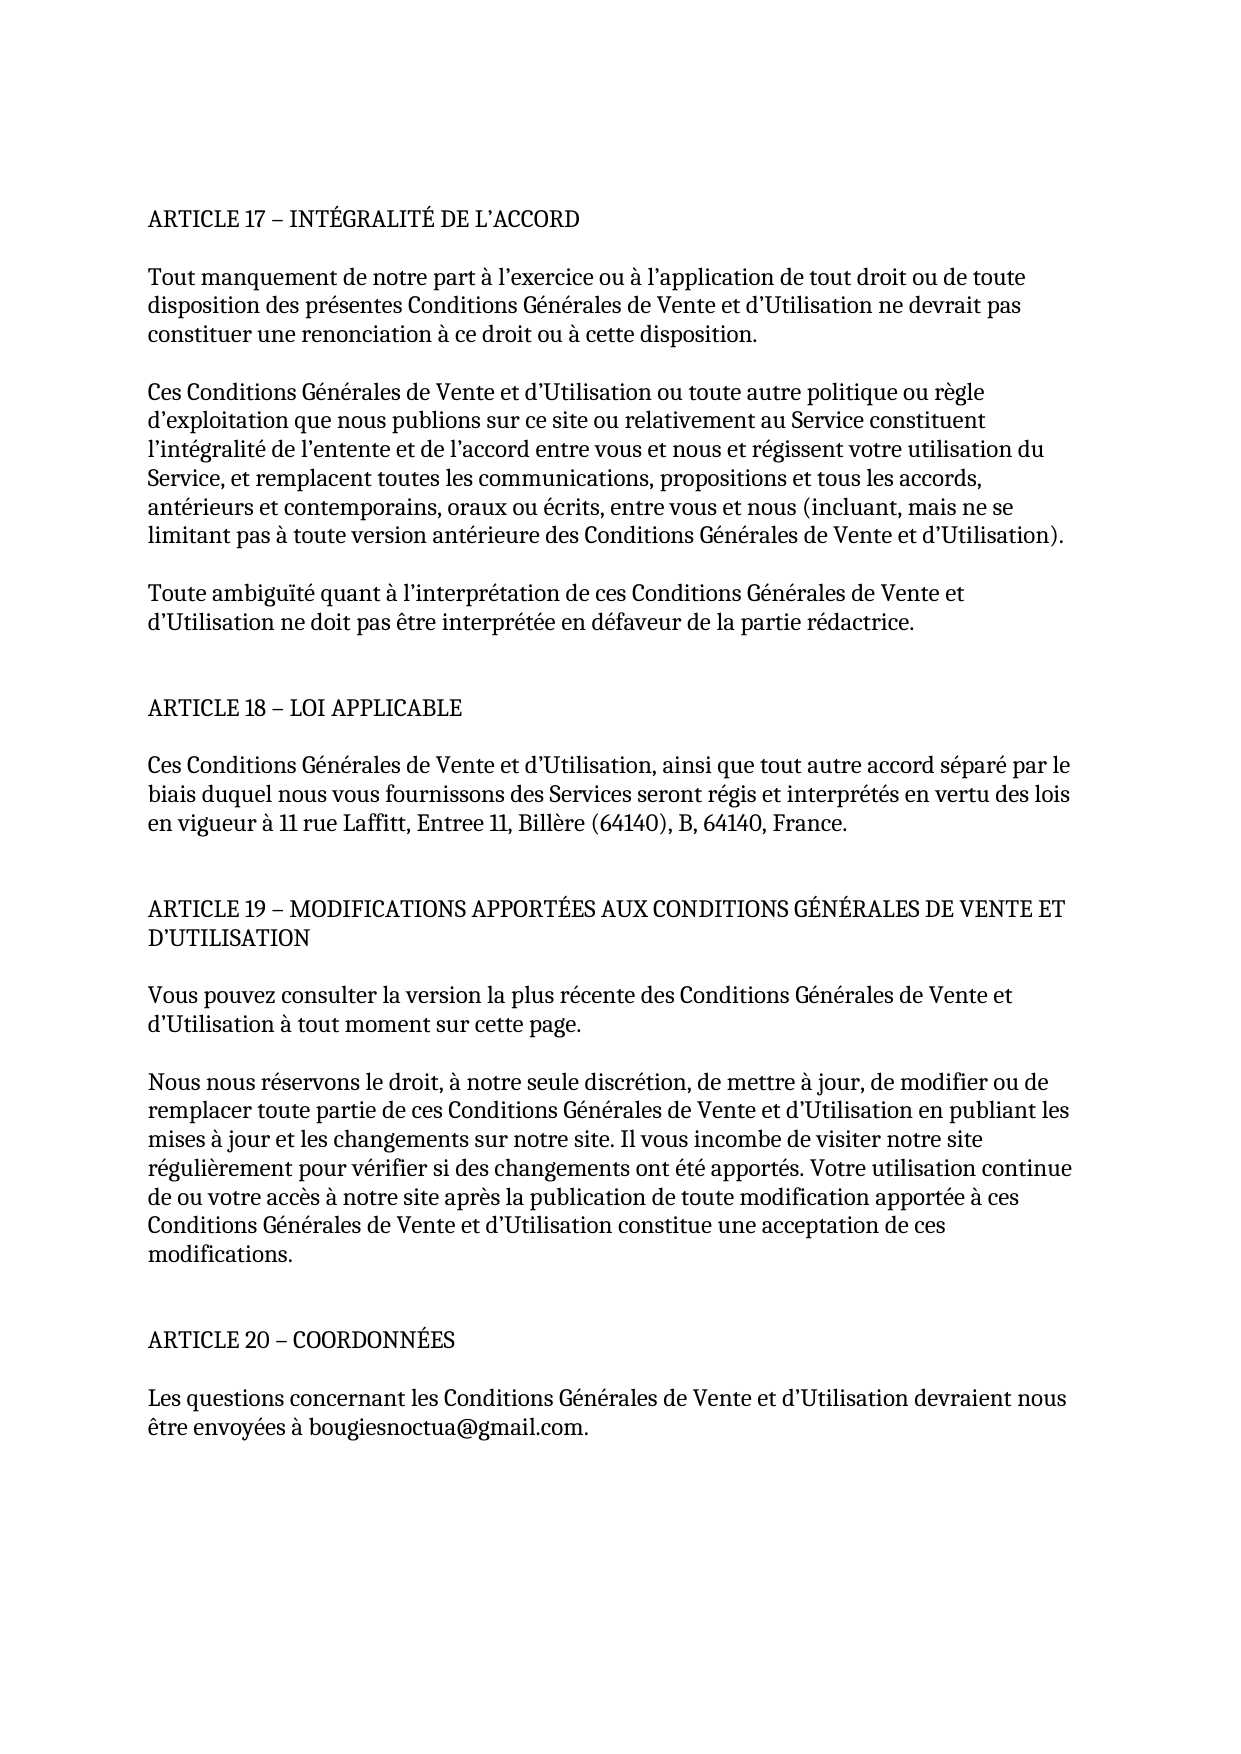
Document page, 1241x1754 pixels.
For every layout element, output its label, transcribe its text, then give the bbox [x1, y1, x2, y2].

text ARTICLE 17 – INTÉGRALITÉ DE L’ACCORD [148, 205, 1093, 234]
text Nous nous réservons le droit, à notre seule discrétion, de mettre à jour, de modifier ou de remplacer toute partie de ces Conditions Générales de Vente et d’Utilisation en publiant les mises à jour et les changements sur notre site. Il vous incombe de visiter notre site régulièrement pour vérifier si des changements ont été apportés. Votre utilisation continue de ou votre accès à notre site après la publication de toute modification apportée à ces Conditions Générales de Vente et d’Utilisation constitue une acceptation de ces modifications. [148, 1068, 1093, 1269]
text Vous pouvez consulter la version la plus récente des Conditions Générales de Vente et d’Utilisation à tout moment sur cette page. [148, 981, 1093, 1039]
text ARTICLE 19 – MODIFICATIONS APPORTÉES AUX CONDITIONS GÉNÉRALES DE VENTE ET D’UTILISATION [148, 895, 1093, 953]
text Ces Conditions Générales de Vente et d’Utilisation ou toute autre politique ou règle d’exploitation que nous publions sur ce site ou relativement au Service constituent l’intégralité de l’entente et de l’accord entre vous et nous et régissent votre utilisation du Service, et remplacent toutes les communications, propositions et tous les accords, antérieurs et contemporains, oraux ou écrits, entre vous et nous (incluant, mais ne se limitant pas à toute version antérieure des Conditions Générales de Vente et d’Utilisation). [148, 378, 1093, 550]
text ARTICLE 20 – COORDONNÉES [148, 1326, 1093, 1355]
text ARTICLE 18 – LOI APPLICABLE [148, 694, 1093, 723]
text Les questions concernant les Conditions Générales de Vente et d’Utilisation devraient nous être envoyées à bougiesnoctua@gmail.com. [148, 1384, 1093, 1441]
text Tout manquement de notre part à l’exercice ou à l’application de tout droit ou de toute disposition des présentes Conditions Générales de Vente et d’Utilisation ne devrait pas constituer une renonciation à ce droit ou à cette disposition. [148, 263, 1093, 349]
text Toute ambiguïté quant à l’interprétation de ces Conditions Générales de Vente et d’Utilisation ne doit pas être interprétée en défaveur de la partie rédactrice. [148, 579, 1093, 636]
text Ces Conditions Générales de Vente et d’Utilisation, ainsi que tout autre accord séparé par le biais duquel nous vous fournissons des Services seront régis et interprétés en vertu des lois en vigueur à 11 rue Laffitt, Entree 11, Billère (64140), B, 64140, France. [148, 751, 1093, 838]
